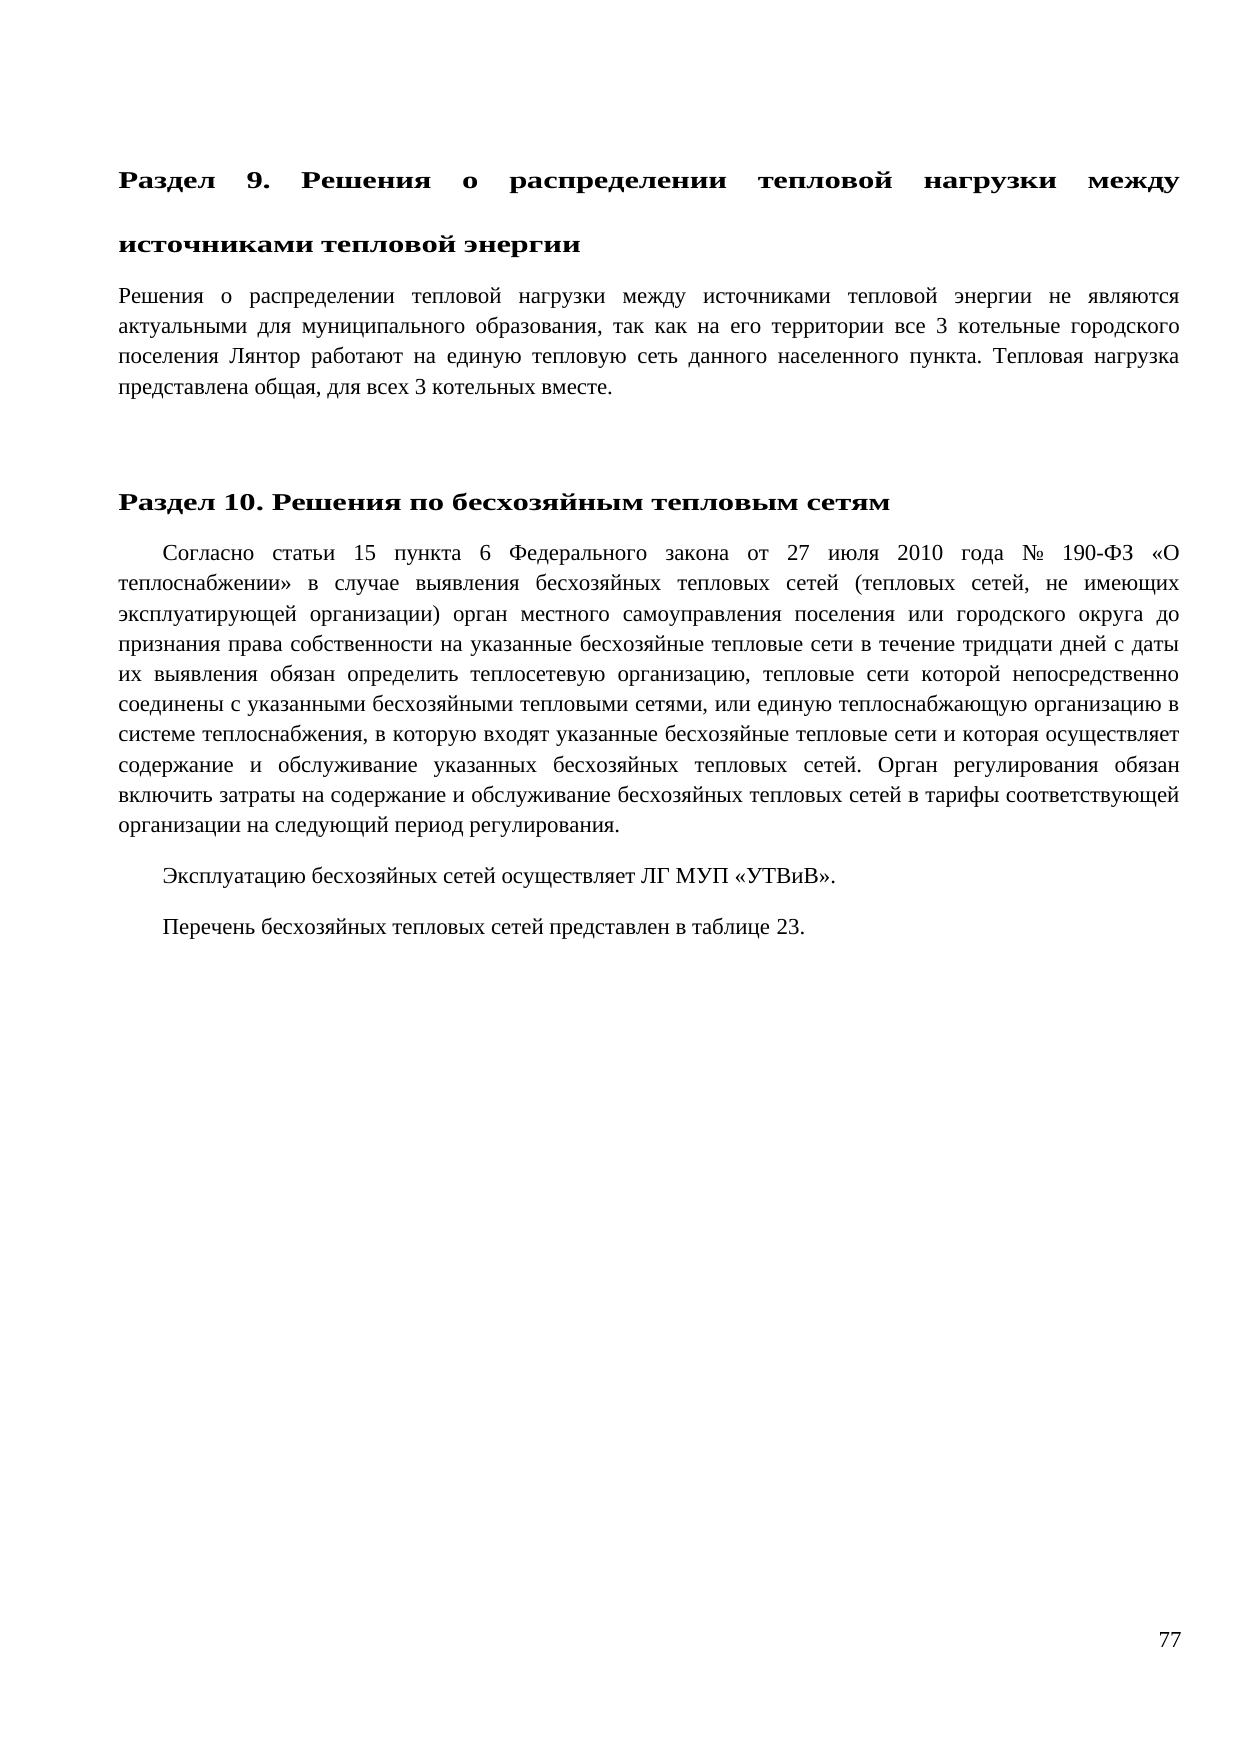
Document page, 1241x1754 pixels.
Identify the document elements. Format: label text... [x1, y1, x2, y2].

text Перечень бесхозяйных тепловых сетей представлен в таблице 23. [118, 913, 1181, 939]
subtitle Раздел 10. Решения по бесхозяйным тепловым сетям [118, 475, 1181, 539]
text Решения о распределении тепловой нагрузки между источниками тепловой энергии не являются актуальными для муниципального образования, так как на его территории все 3 котельные городского поселения Лянтор работают на единую тепловую сеть данного населенного пункта. Тепловая нагрузка представлена общая, для всех 3 котельных вместе. [118, 282, 1181, 399]
subtitle Раздел 9. Решения о распределении тепловой нагрузки между источниками тепловой энергии [118, 153, 1181, 282]
text Эксплуатацию бесхозяйных сетей осуществляет ЛГ МУП «УТВиВ». [118, 862, 1181, 888]
text Согласно статьи 15 пункта 6 Федерального закона от 27 июля 2010 года № 190-ФЗ «О теплоснабжении» в случае выявления бесхозяйных тепловых сетей (тепловых сетей, не имеющих эксплуатирующей организации) орган местного самоуправления поселения или городского округа до признания права собственности на указанные бесхозяйные тепловые сети в течение тридцати дней с даты их выявления обязан определить теплосетевую организацию, тепловые сети которой непосредственно соединены с указанными бесхозяйными тепловыми сетями, или единую теплоснабжающую организацию в системе теплоснабжения, в которую входят указанные бесхозяйные тепловые сети и которая осуществляет содержание и обслуживание указанных бесхозяйных тепловых сетей. Орган регулирования обязан включить затраты на содержание и обслуживание бесхозяйных тепловых сетей в тарифы соответствующей организации на следующий период регулирования. [118, 539, 1181, 837]
